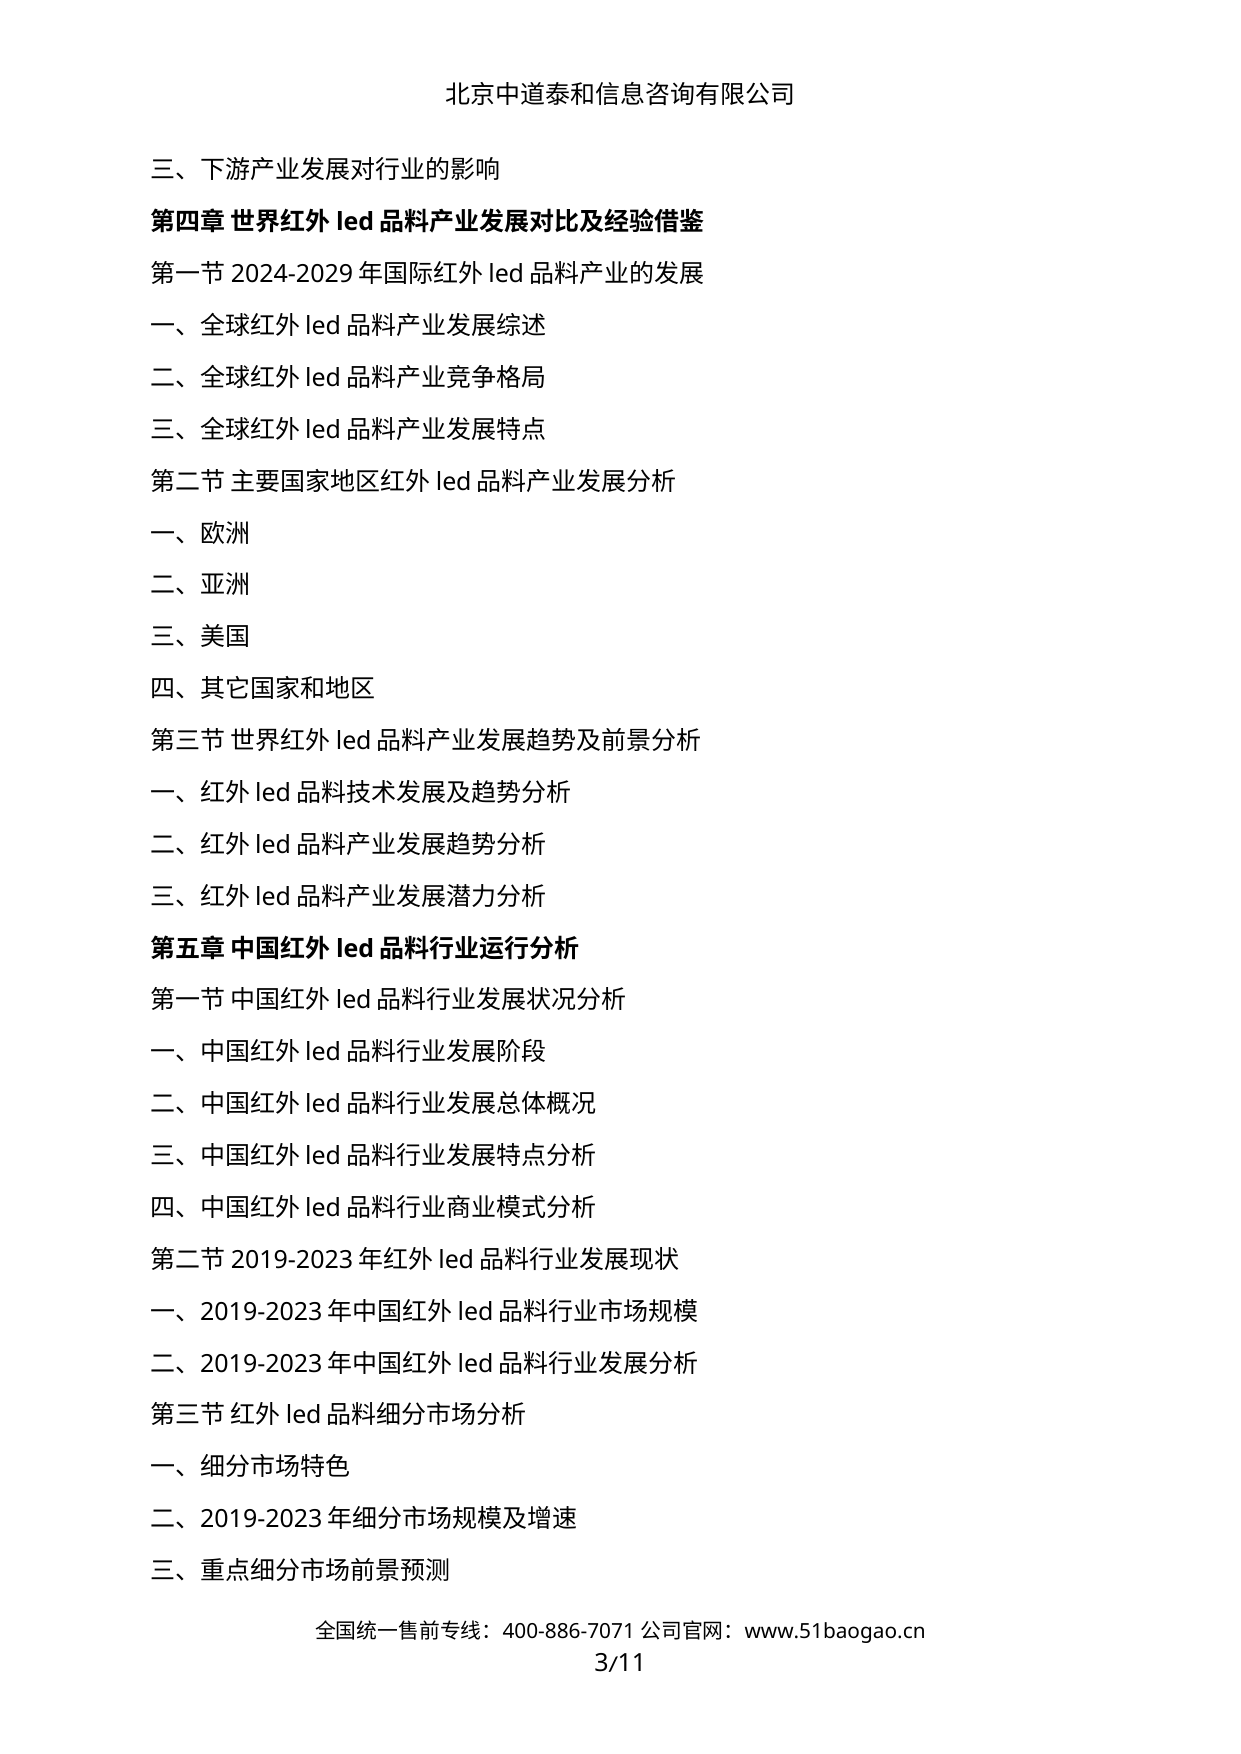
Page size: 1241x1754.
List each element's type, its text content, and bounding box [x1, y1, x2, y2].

text 二、2019-2023年中国红外led品料行业发展分析 [150, 1343, 1090, 1379]
text 三、美国 [150, 617, 1090, 653]
text 第五章 中国红外led品料行业运行分析 [150, 928, 1090, 964]
text 第三节 世界红外led品料产业发展趋势及前景分析 [150, 721, 1090, 757]
text 四、中国红外led品料行业商业模式分析 [150, 1187, 1090, 1224]
text 三、红外led品料产业发展潜力分析 [150, 876, 1090, 912]
text 一、欧洲 [150, 513, 1090, 549]
text 四、其它国家和地区 [150, 669, 1090, 705]
text 二、2019-2023年细分市场规模及增速 [150, 1499, 1090, 1535]
text 二、全球红外led品料产业竞争格局 [150, 357, 1090, 394]
text 一、红外led品料技术发展及趋势分析 [150, 772, 1090, 809]
text 一、中国红外led品料行业发展阶段 [150, 1032, 1090, 1068]
text 一、2019-2023年中国红外led品料行业市场规模 [150, 1291, 1090, 1327]
text 第二节 主要国家地区红外led品料产业发展分析 [150, 461, 1090, 497]
text 二、亚洲 [150, 565, 1090, 601]
text 二、红外led品料产业发展趋势分析 [150, 824, 1090, 861]
text 第一节 中国红外led品料行业发展状况分析 [150, 980, 1090, 1016]
text 第三节 红外led品料细分市场分析 [150, 1395, 1090, 1431]
text 一、全球红外led品料产业发展综述 [150, 306, 1090, 342]
text 第二节 2019-2023年红外led品料行业发展现状 [150, 1239, 1090, 1276]
text 一、细分市场特色 [150, 1447, 1090, 1483]
text 第四章 世界红外led品料产业发展对比及经验借鉴 [150, 202, 1090, 238]
text 二、中国红外led品料行业发展总体概况 [150, 1084, 1090, 1120]
text 三、全球红外led品料产业发展特点 [150, 409, 1090, 446]
text 三、重点细分市场前景预测 [150, 1551, 1090, 1587]
text 第一节 2024-2029年国际红外led品料产业的发展 [150, 254, 1090, 290]
text 三、下游产业发展对行业的影响 [150, 150, 1090, 186]
text 三、中国红外led品料行业发展特点分析 [150, 1136, 1090, 1172]
